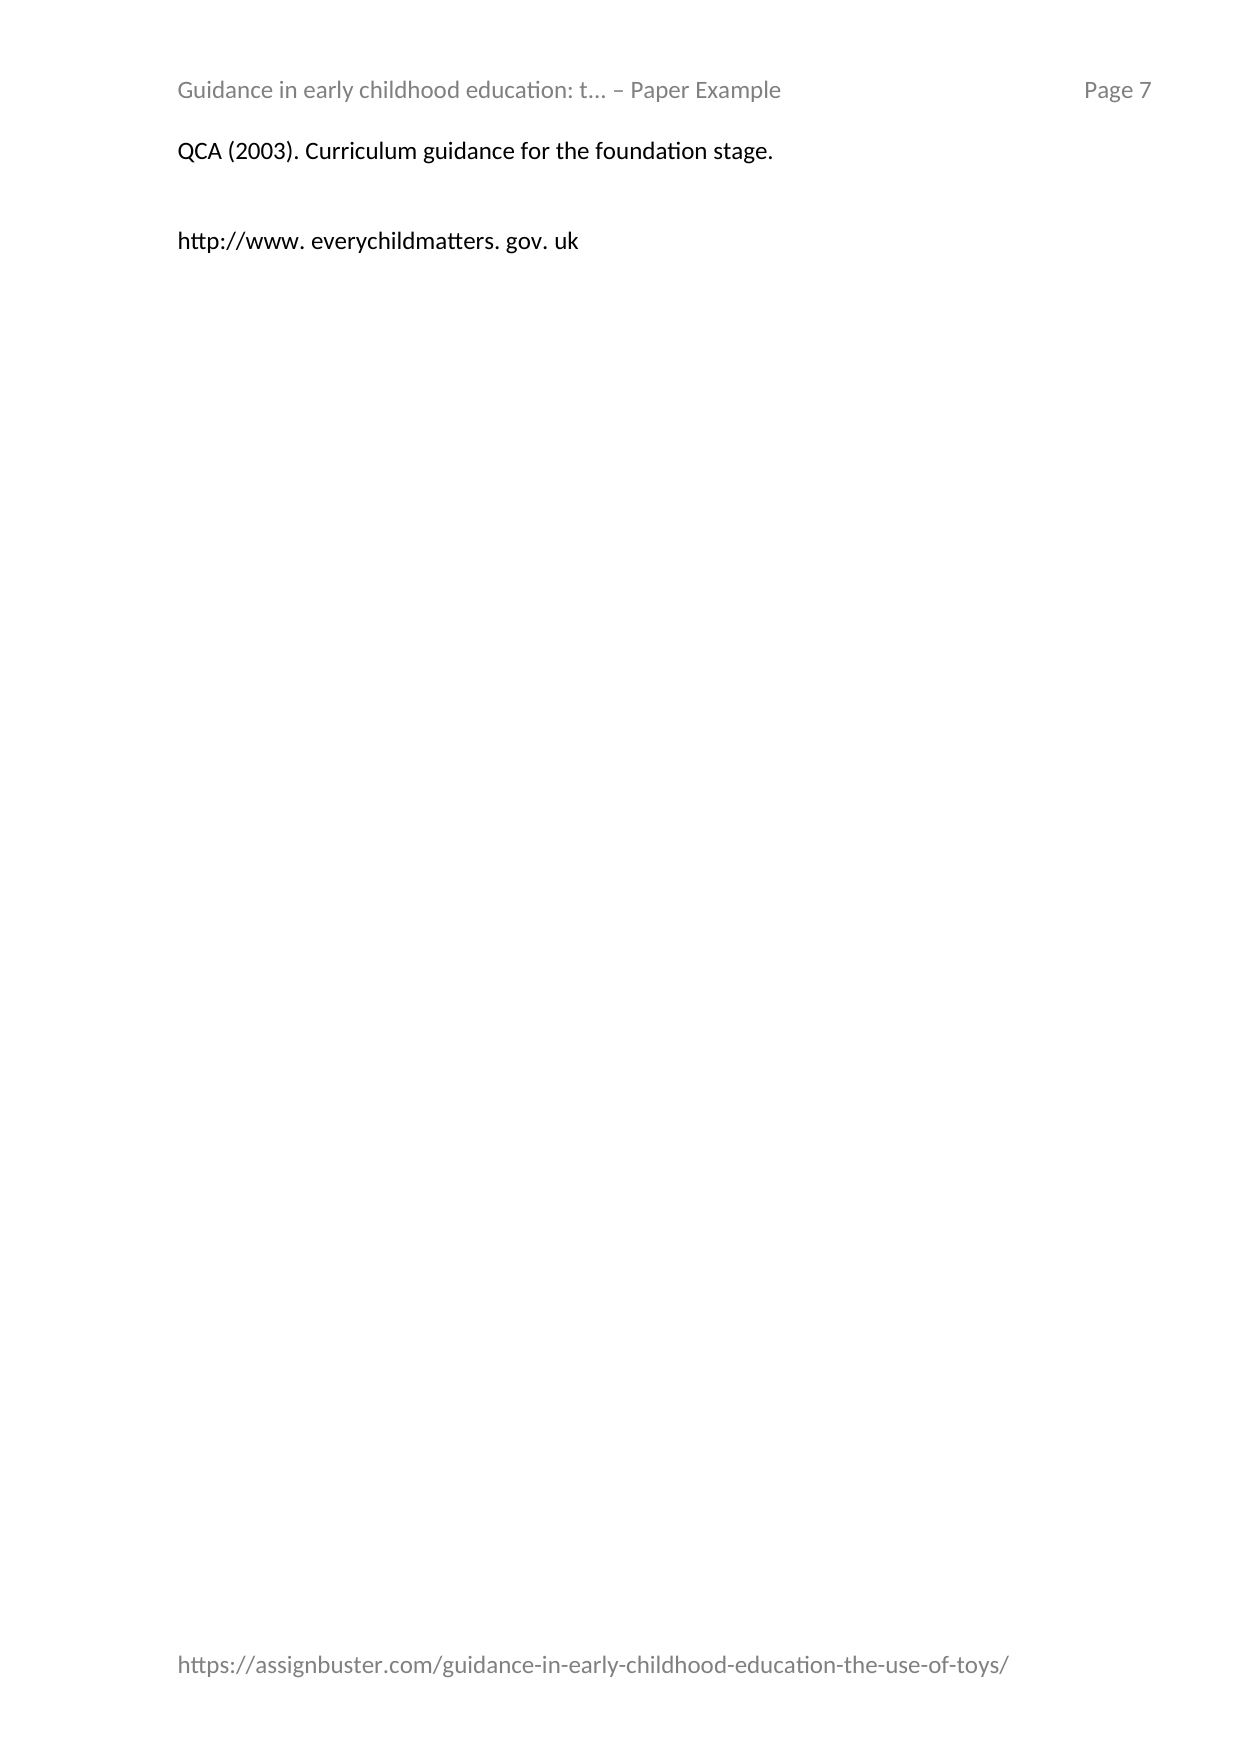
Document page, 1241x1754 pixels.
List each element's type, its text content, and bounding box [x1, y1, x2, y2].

text http://www. everychildmatters. gov. uk [177, 225, 1152, 256]
text QCA (2003). Curriculum guidance for the foundation stage. [177, 135, 1152, 165]
